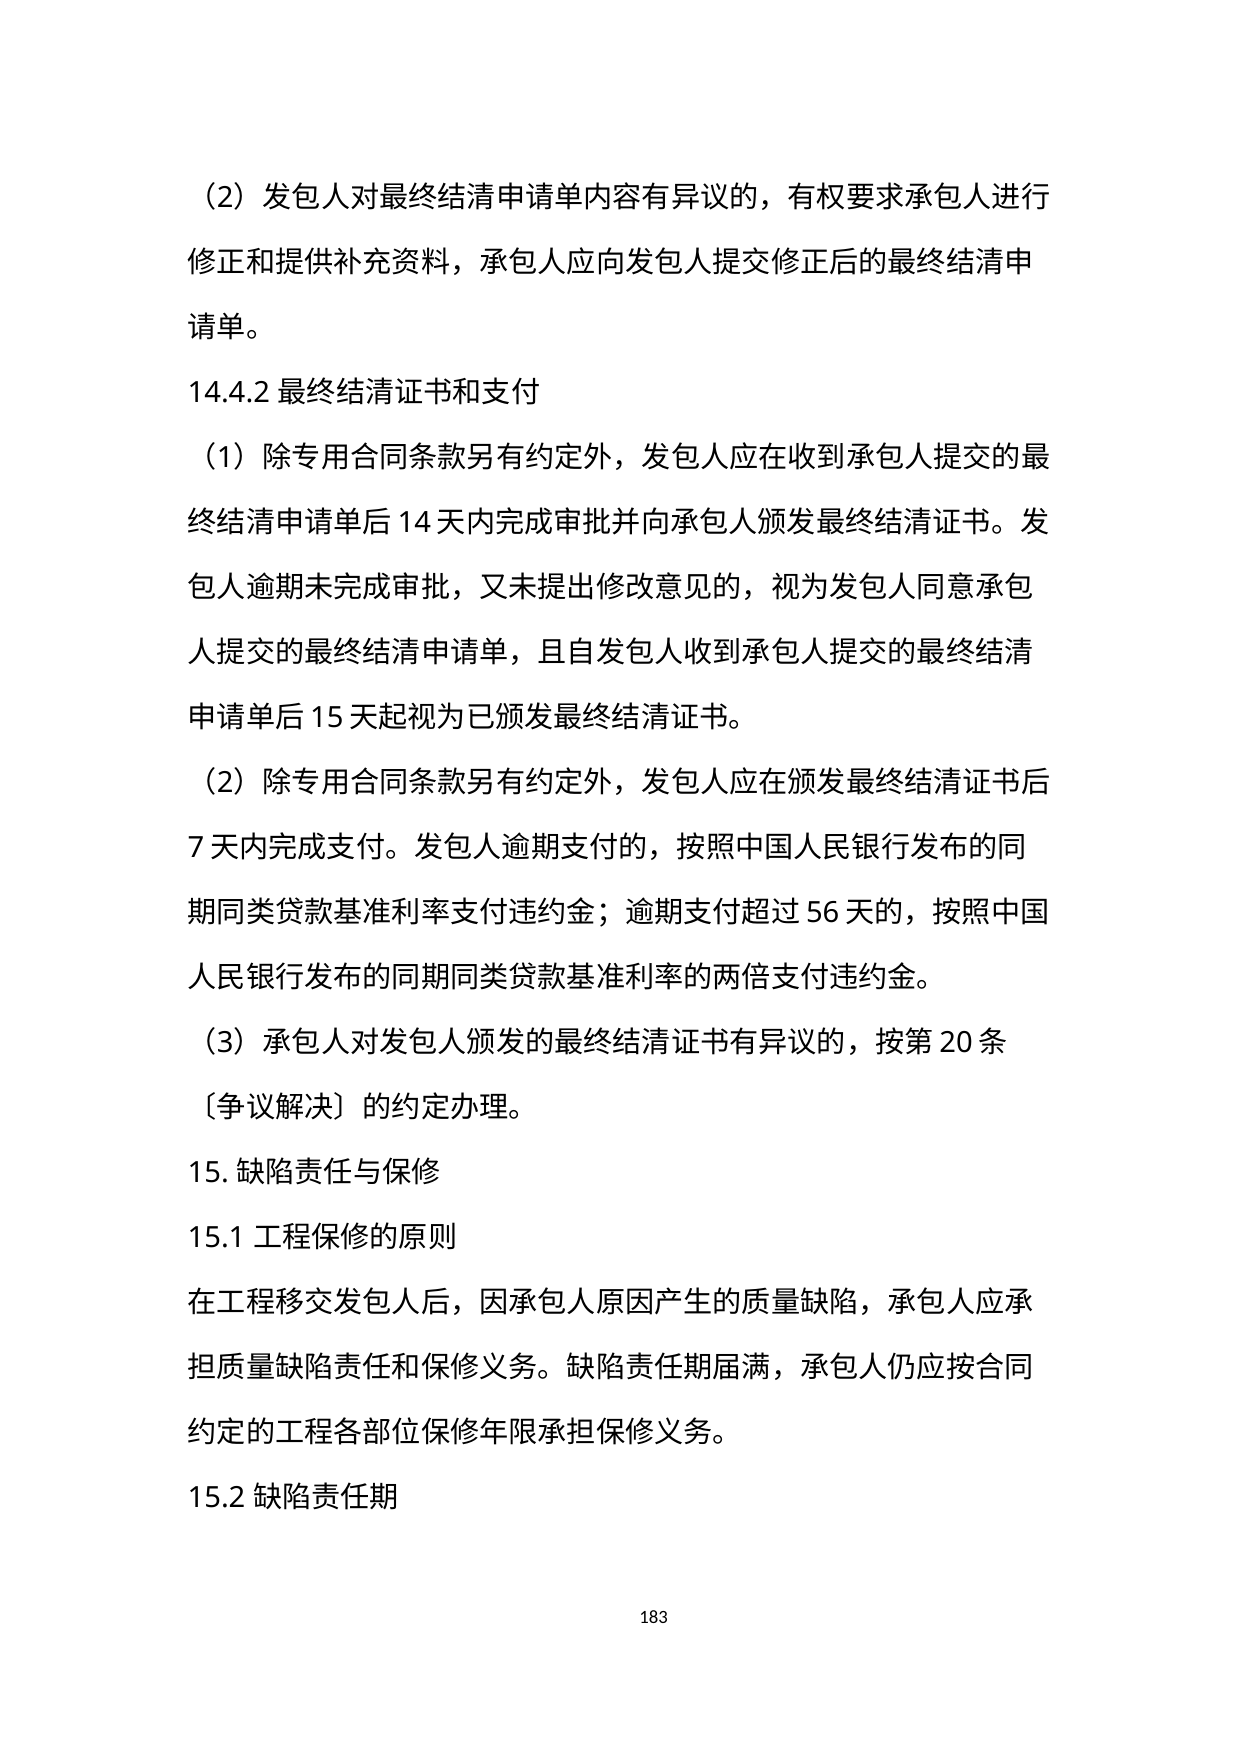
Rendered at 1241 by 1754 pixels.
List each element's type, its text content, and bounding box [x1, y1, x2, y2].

text 15. 缺陷责任与保修 [187, 1137, 1053, 1202]
text 14.4.2 最终结清证书和支付 [187, 357, 1053, 422]
text （2）发包人对最终结清申请单内容有异议的，有权要求承包人进行修正和提供补充资料，承包人应向发包人提交修正后的最终结清申请单。 [187, 162, 1053, 357]
text 15.2 缺陷责任期 [187, 1462, 1053, 1527]
text 在工程移交发包人后，因承包人原因产生的质量缺陷，承包人应承担质量缺陷责任和保修义务。缺陷责任期届满，承包人仍应按合同约定的工程各部位保修年限承担保修义务。 [187, 1267, 1053, 1462]
text （1）除专用合同条款另有约定外，发包人应在收到承包人提交的最终结清申请单后14天内完成审批并向承包人颁发最终结清证书。发包人逾期未完成审批，又未提出修改意见的，视为发包人同意承包人提交的最终结清申请单，且自发包人收到承包人提交的最终结清申请单后15天起视为已颁发最终结清证书。 [187, 422, 1053, 747]
text （2）除专用合同条款另有约定外，发包人应在颁发最终结清证书后7天内完成支付。发包人逾期支付的，按照中国人民银行发布的同期同类贷款基准利率支付违约金；逾期支付超过56天的，按照中国人民银行发布的同期同类贷款基准利率的两倍支付违约金。 [187, 747, 1053, 1007]
text （3）承包人对发包人颁发的最终结清证书有异议的，按第20条〔争议解决〕的约定办理。 [187, 1007, 1053, 1137]
text 15.1 工程保修的原则 [187, 1202, 1053, 1267]
